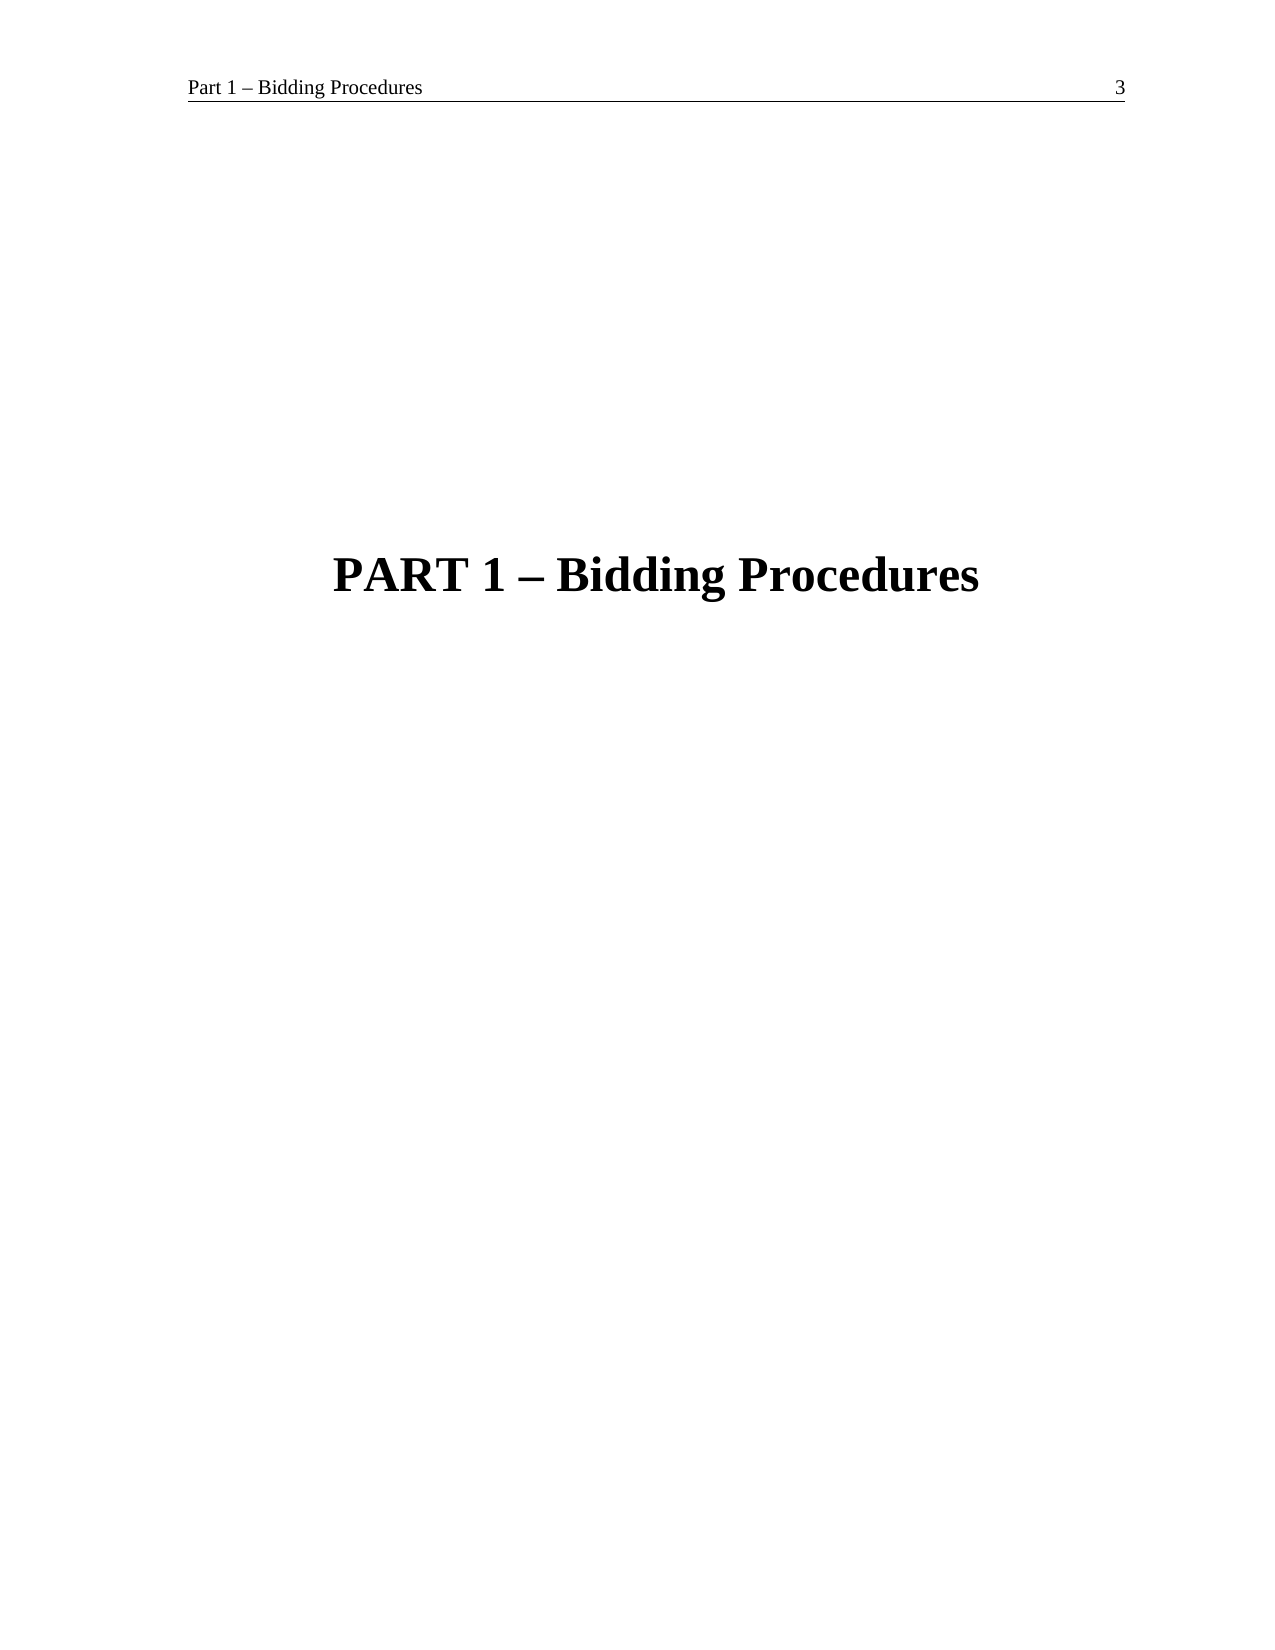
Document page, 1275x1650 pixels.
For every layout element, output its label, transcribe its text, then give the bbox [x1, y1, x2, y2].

text PART 1 – Bidding Procedures [187, 544, 1125, 602]
